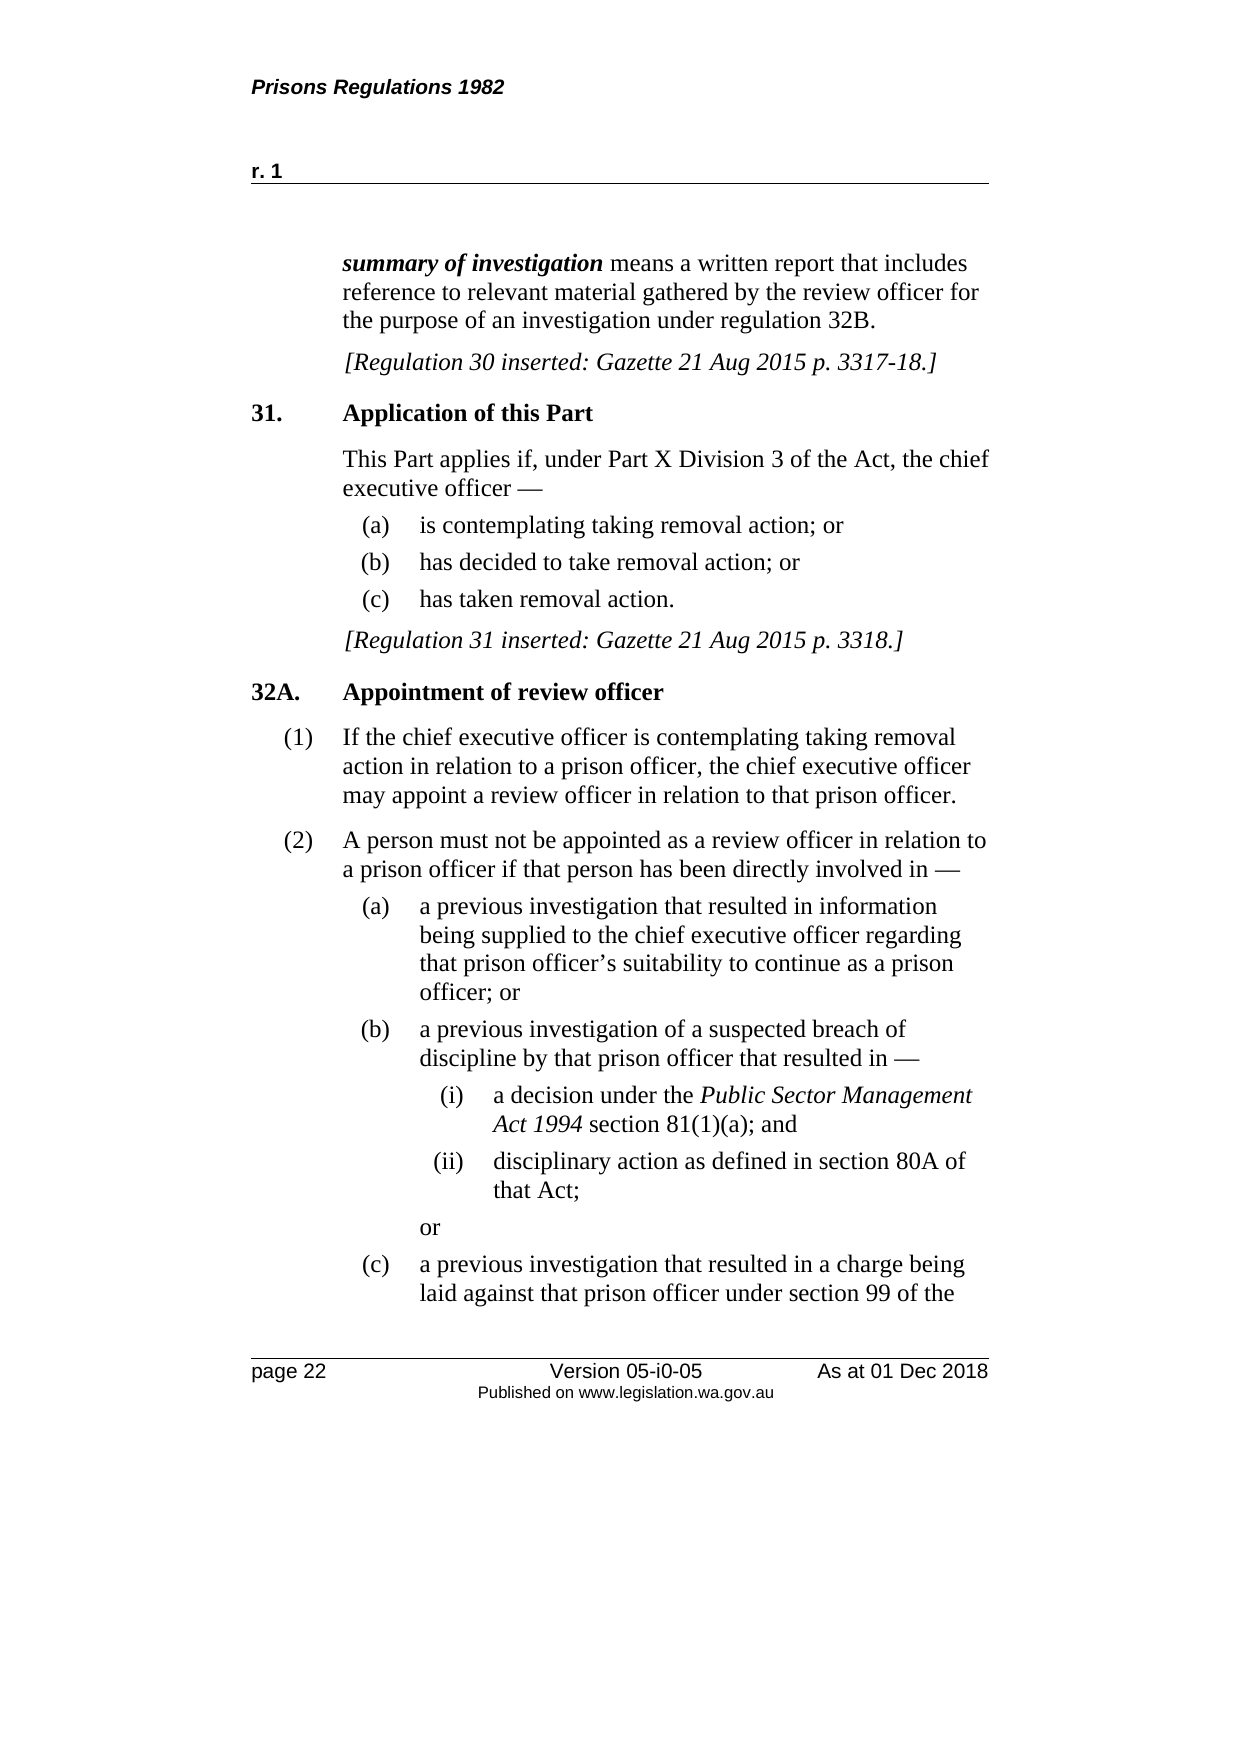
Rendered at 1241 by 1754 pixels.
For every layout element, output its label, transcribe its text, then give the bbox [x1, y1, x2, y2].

text (b) a previous investigation of a suspected breach of discipline by that prison officer that resulted in — [251, 1014, 989, 1072]
text (i) a decision under the Public Sector Management Act 1994 section 81(1)(a); and [251, 1080, 989, 1138]
text [Regulation 31 inserted: Gazette 21 Aug 2015 p. 3318.] [251, 625, 989, 654]
text (1) If the chief executive officer is contemplating taking removal action in relation to a prison officer, the chief executive officer may appoint a review officer in relation to that prison officer. [251, 722, 989, 808]
text [Regulation 30 inserted: Gazette 21 Aug 2015 p. 3317-18.] [251, 347, 989, 376]
text summary of investigation means a written report that includes reference to relevant material gathered by the review officer for the purpose of an investigation under regulation 32B. [251, 248, 989, 334]
text (a) is contemplating taking removal action; or [251, 510, 989, 538]
text (ii) disciplinary action as defined in section 80A of that Act; [251, 1146, 989, 1203]
text (a) a previous investigation that resulted in information being supplied to the chief executive officer regarding that prison officer’s suitability to continue as a prison officer; or [251, 891, 989, 1006]
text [251, 1249, 989, 1306]
text (b) has decided to take removal action; or [251, 547, 989, 576]
text This Part applies if, under Part X Division 3 of the Act, the chief executive officer — [251, 444, 989, 501]
subtitle 31. Application of this Part [251, 398, 989, 427]
text or [251, 1212, 989, 1241]
subtitle 32A. Appointment of review officer [251, 677, 989, 706]
text (c) has taken removal action. [251, 584, 989, 613]
text (2) A person must not be appointed as a review officer in relation to a prison officer if that person has been directly involved in — [251, 825, 989, 883]
